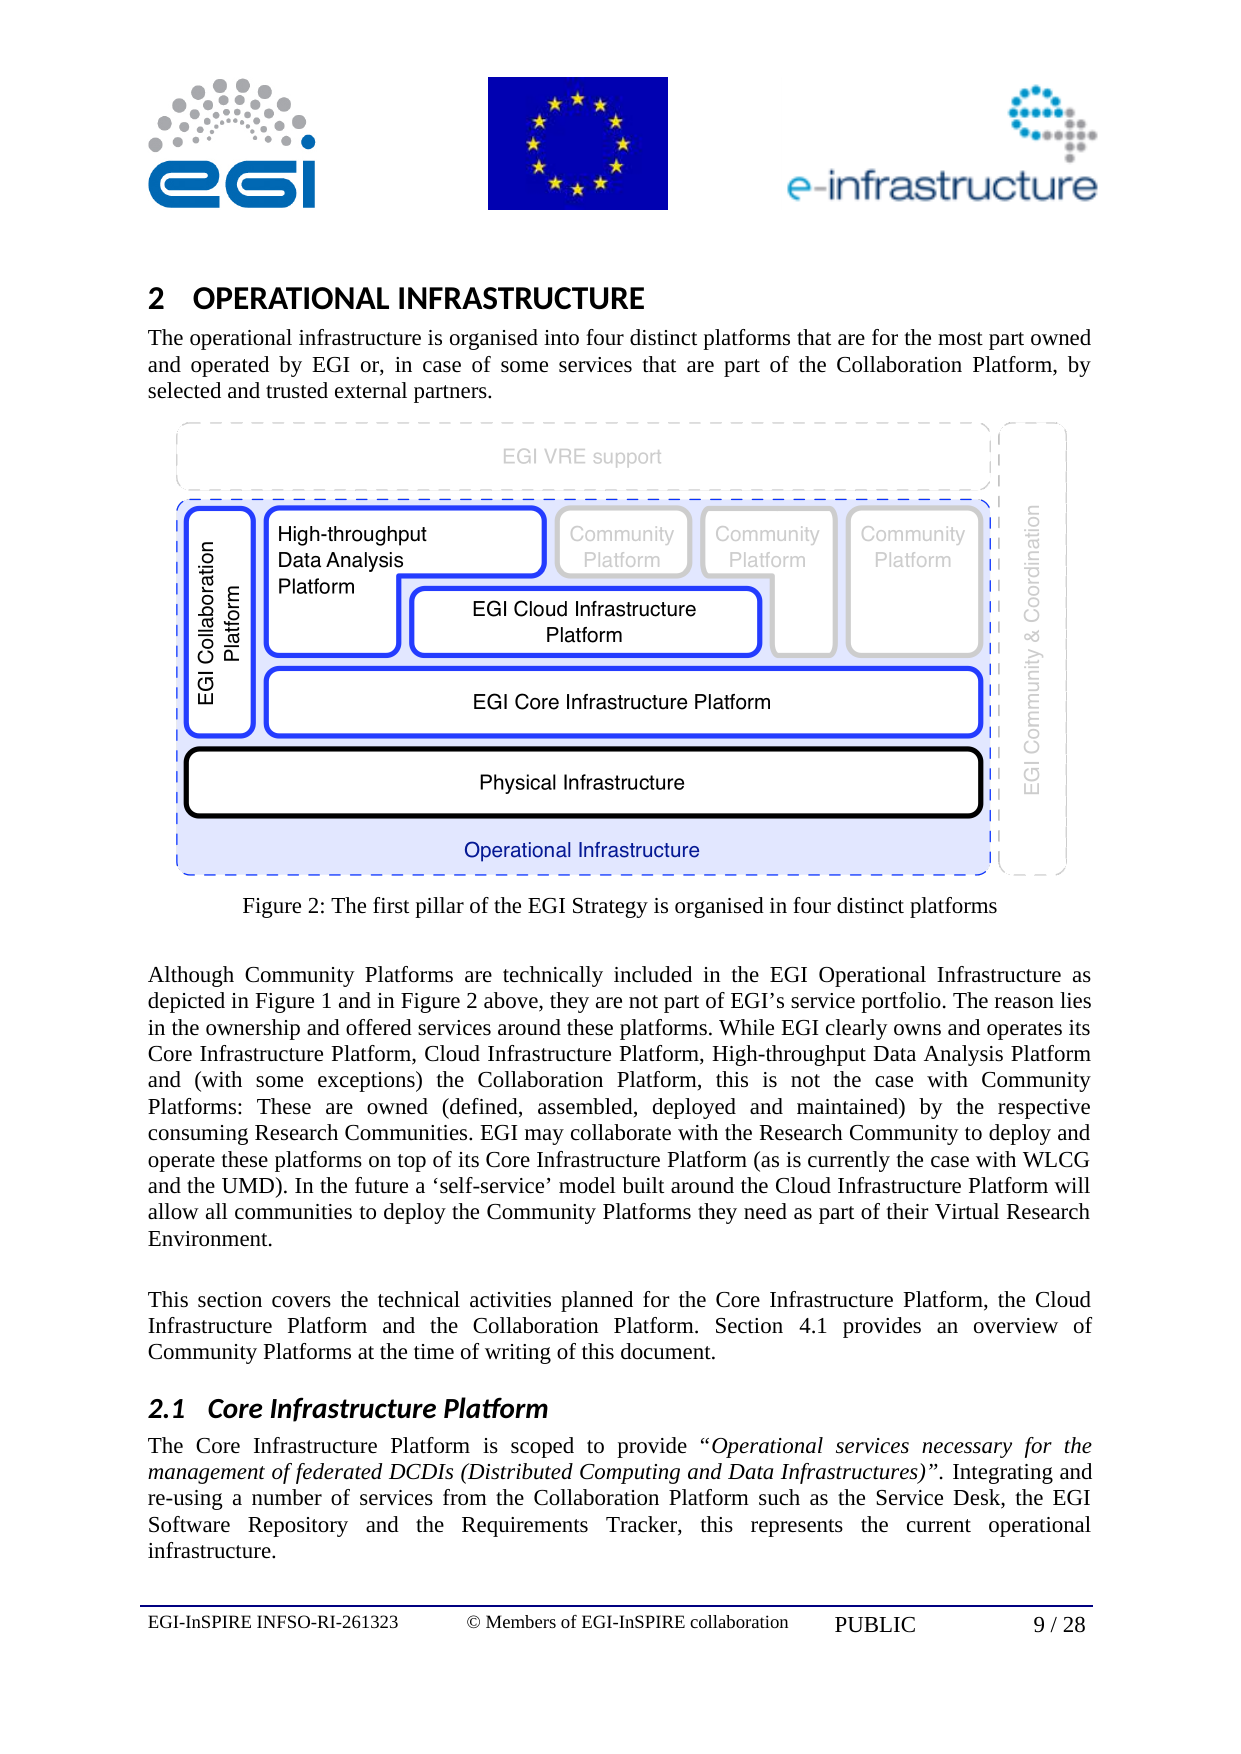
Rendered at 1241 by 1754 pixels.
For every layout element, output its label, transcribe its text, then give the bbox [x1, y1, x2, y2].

subtitle Operational Infrastructure [148, 277, 1092, 318]
text The operational infrastructure is organised into four distinct platforms that are for the most part owned and operated by EGI or, in case of some services that are part of the Collaboration Platform, by selected and trusted external partners. [148, 324, 1092, 403]
picture [147, 77, 317, 210]
picture [780, 77, 1106, 210]
text The Core Infrastructure Platform is scoped to provide “Operational services necessary for the management of federated DCDIs (Distributed Computing and Data Infrastructures)”. Integrating and re-using a number of services from the Collaboration Platform such as the Service Desk, the EGI Software Repository and the Requirements Tracker, this represents the current operational infrastructure. [148, 1432, 1092, 1563]
text This section covers the technical activities planned for the Core Infrastructure Platform, the Cloud Infrastructure Platform and the Collaboration Platform. Section 4.1 provides an overview of Community Platforms at the time of writing of this document. [148, 1286, 1092, 1365]
picture [488, 77, 668, 210]
picture [168, 415, 1072, 880]
text Although Community Platforms are technically included in the EGI Operational Infrastructure as depicted in Figure 1 and in Figure 2 above, they are not part of EGI’s service portfolio. The reason lies in the ownership and offered services around these platforms. While EGI clearly owns and operates its Core Infrastructure Platform, Cloud Infrastructure Platform, High-throughput Data Analysis Platform and (with some exceptions) the Collaboration Platform, this is not the case with Community Platforms: These are owned (defined, assembled, deployed and maintained) by the respective consuming Research Communities. EGI may collaborate with the Research Community to deploy and operate these platforms on top of its Core Infrastructure Platform (as is currently the case with WLCG and the UMD). In the future a ‘self-service’ model built around the Cloud Infrastructure Platform will allow all communities to deploy the Community Platforms they need as part of their Virtual Research Environment. [148, 961, 1092, 1251]
subtitle Core Infrastructure Platform [148, 1390, 1092, 1425]
